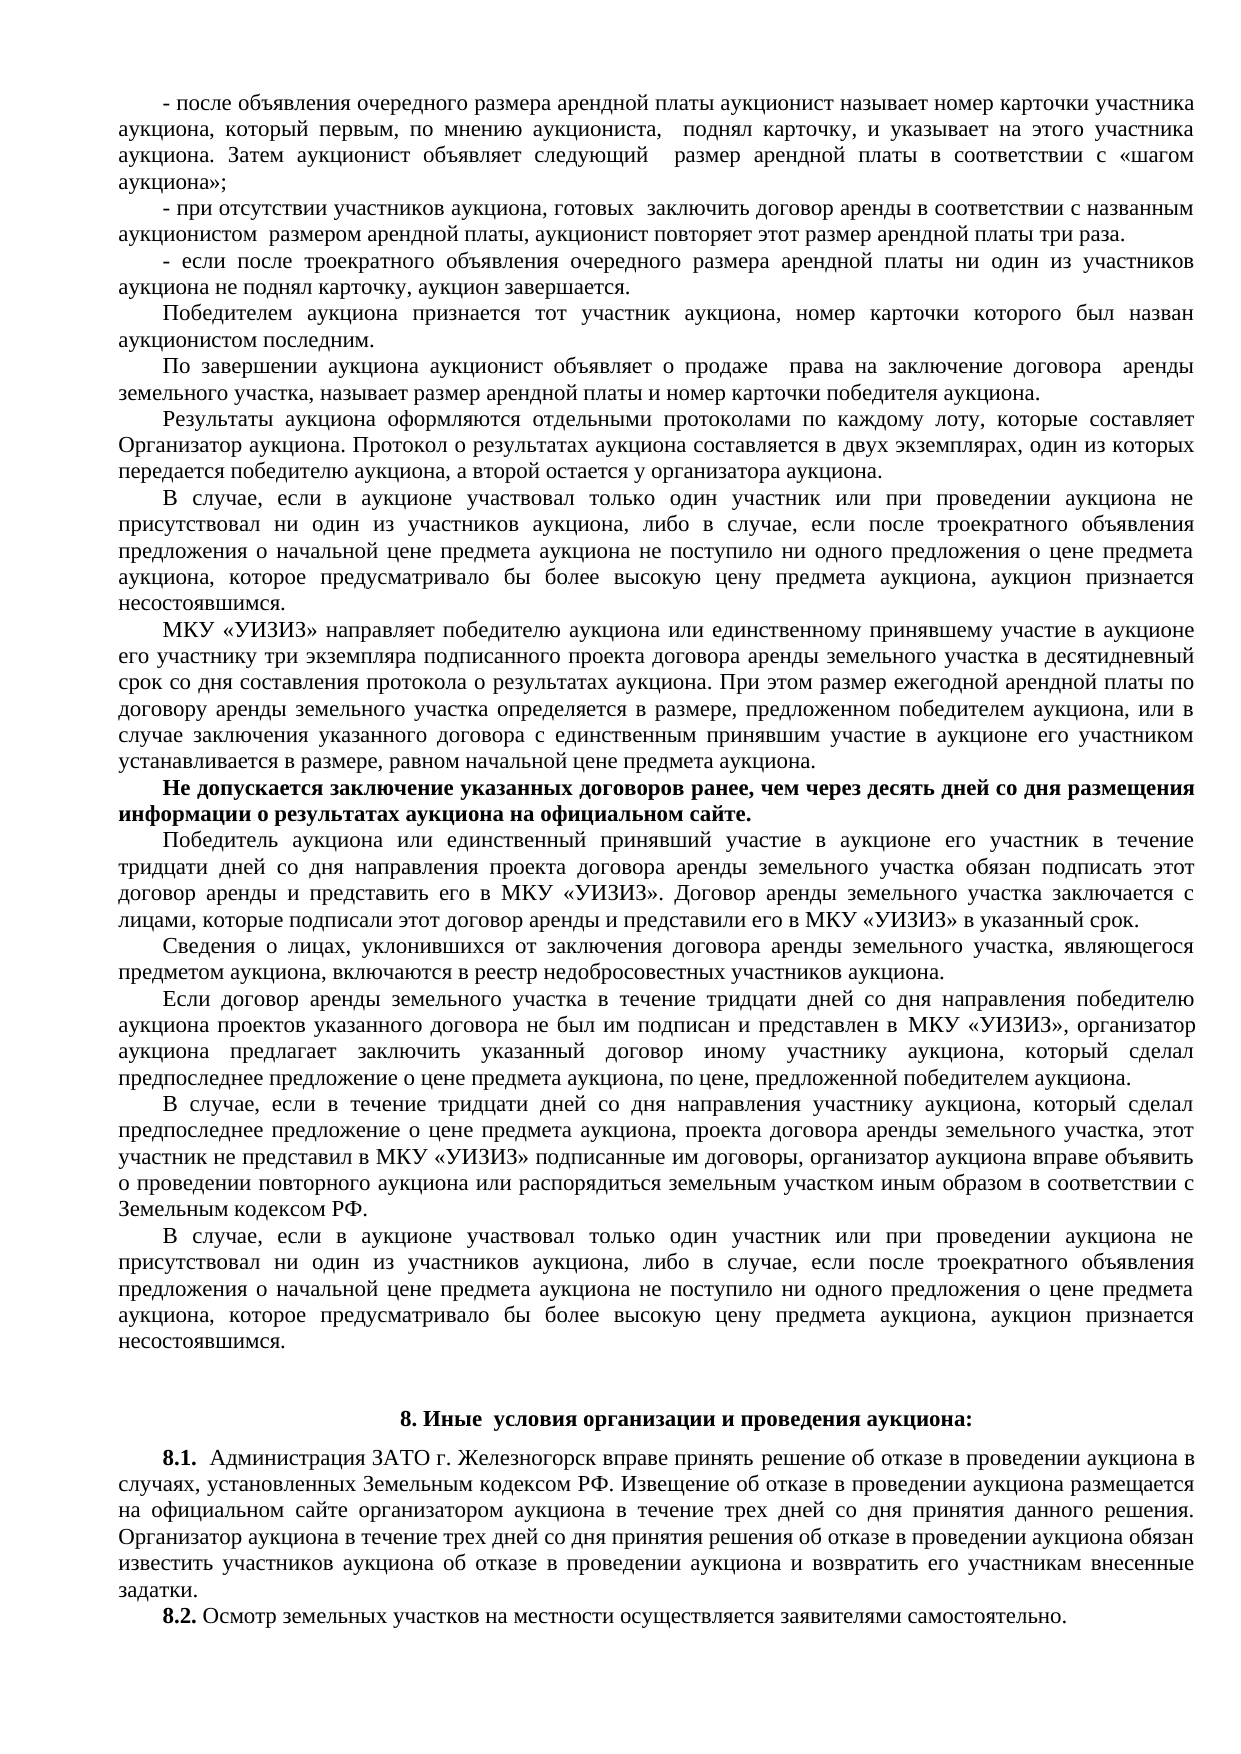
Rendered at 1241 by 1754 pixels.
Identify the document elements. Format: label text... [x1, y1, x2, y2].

text Победитель аукциона или единственный принявший участие в аукционе его участник в течение тридцати дней со дня направления проекта договора аренды земельного участка обязан подписать этот договор аренды и представить его в МКУ «УИЗИЗ». Договор аренды земельного участка заключается с лицами, которые подписали этот договор аренды и представили его в МКУ «УИЗИЗ» в указанный срок. [118, 827, 1196, 932]
text Сведения о лицах, уклонившихся от заключения договора аренды земельного участка, являющегося предметом аукциона, включаются в реестр недобросовестных участников аукциона. [118, 932, 1196, 985]
text В случае, если в аукционе участвовал только один участник или при проведении аукциона не присутствовал ни один из участников аукциона, либо в случае, если после троекратного объявления предложения о начальной цене предмета аукциона не поступило ни одного предложения о цене предмета аукциона, которое предусматривало бы более высокую цену предмета аукциона, аукцион признается несостоявшимся. [118, 484, 1196, 616]
text По завершении аукциона аукционист объявляет о продаже права на заключение договора аренды земельного участка, называет размер арендной платы и номер карточки победителя аукциона. [118, 352, 1196, 405]
text МКУ «УИЗИЗ» направляет победителю аукциона или единственному принявшему участие в аукционе его участнику три экземпляра подписанного проекта договора аренды земельного участка в десятидневный срок со дня составления протокола о результатах аукциона. При этом размер ежегодной арендной платы по договору аренды земельного участка определяется в размере, предложенном победителем аукциона, или в случае заключения указанного договора с единственным принявшим участие в аукционе его участником устанавливается в размере, равном начальной цене предмета аукциона. [118, 616, 1196, 774]
text - после объявления очередного размера арендной платы аукционист называет номер карточки участника аукциона, который первым, по мнению аукциониста, поднял карточку, и указывает на этого участника аукциона. Затем аукционист объявляет следующий размер арендной платы в соответствии с «шагом аукциона»; [118, 89, 1196, 194]
text 8. Иные условия организации и проведения аукциона: [118, 1405, 1196, 1431]
text Если договор аренды земельного участка в течение тридцати дней со дня направления победителю аукциона проектов указанного договора не был им подписан и представлен в МКУ «УИЗИЗ», организатор аукциона предлагает заключить указанный договор иному участнику аукциона, который сделал предпоследнее предложение о цене предмета аукциона, по цене, предложенной победителем аукциона. [118, 985, 1196, 1090]
text Результаты аукциона оформляются отдельными протоколами по каждому лоту, которые составляет Организатор аукциона. Протокол о результатах аукциона составляется в двух экземплярах, один из которых передается победителю аукциона, а второй остается у организатора аукциона. [118, 405, 1196, 484]
text Победителем аукциона признается тот участник аукциона, номер карточки которого был назван аукционистом последним. [118, 299, 1196, 352]
text - при отсутствии участников аукциона, готовых заключить договор аренды в соответствии с названным аукционистом размером арендной платы, аукционист повторяет этот размер арендной платы три раза. [118, 194, 1196, 247]
text В случае, если в аукционе участвовал только один участник или при проведении аукциона не присутствовал ни один из участников аукциона, либо в случае, если после троекратного объявления предложения о начальной цене предмета аукциона не поступило ни одного предложения о цене предмета аукциона, которое предусматривало бы более высокую цену предмета аукциона, аукцион признается несостоявшимся. [118, 1222, 1196, 1354]
text 8.1. Администрация ЗАТО г. Железногорск вправе принять решение об отказе в проведении аукциона в случаях, установленных Земельным кодексом РФ. Извещение об отказе в проведении аукциона размещается на официальном сайте организатором аукциона в течение трех дней со дня принятия данного решения. Организатор аукциона в течение трех дней со дня принятия решения об отказе в проведении аукциона обязан известить участников аукциона об отказе в проведении аукциона и возвратить его участникам внесенные задатки. [118, 1444, 1196, 1602]
text - если после троекратного объявления очередного размера арендной платы ни один из участников аукциона не поднял карточку, аукцион завершается. [118, 247, 1196, 299]
text 8.2. Осмотр земельных участков на местности осуществляется заявителями самостоятельно. [118, 1602, 1196, 1628]
text В случае, если в течение тридцати дней со дня направления участнику аукциона, который сделал предпоследнее предложение о цене предмета аукциона, проекта договора аренды земельного участка, этот участник не представил в МКУ «УИЗИЗ» подписанные им договоры, организатор аукциона вправе объявить о проведении повторного аукциона или распорядиться земельным участком иным образом в соответствии с Земельным кодексом РФ. [118, 1090, 1196, 1222]
text Не допускается заключение указанных договоров ранее, чем через десять дней со дня размещения информации о результатах аукциона на официальном сайте. [118, 774, 1196, 827]
